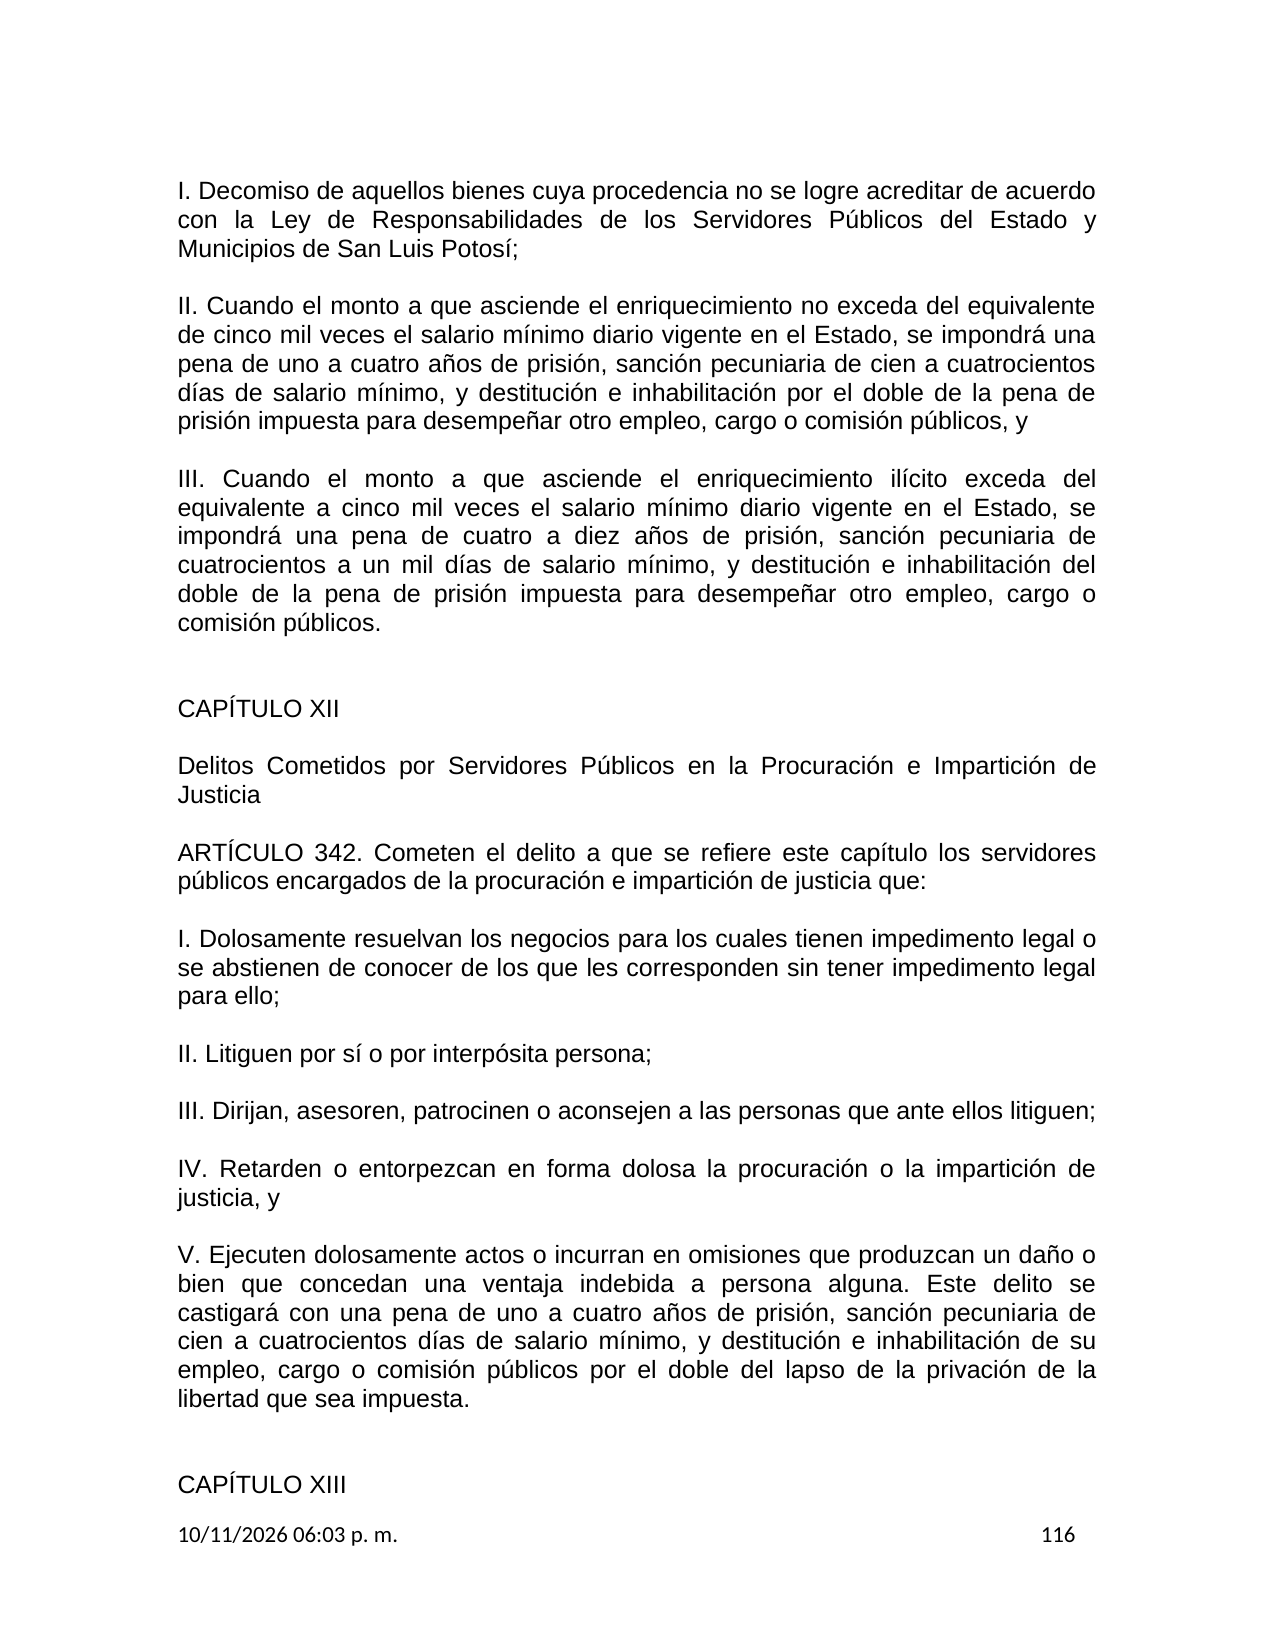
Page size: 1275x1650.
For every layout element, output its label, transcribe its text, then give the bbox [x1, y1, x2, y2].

text IV. Retarden o entorpezcan en forma dolosa la procuración o la impartición de justicia, y [177, 1154, 1098, 1211]
text CAPÍTULO XIII [177, 1470, 1098, 1499]
text Delitos Cometidos por Servidores Públicos en la Procuración e Impartición de Justicia [177, 751, 1098, 809]
text CAPÍTULO XII [177, 694, 1098, 723]
text I. Dolosamente resuelvan los negocios para los cuales tienen impedimento legal o se abstienen de conocer de los que les corresponden sin tener impedimento legal para ello; [177, 924, 1098, 1010]
text III. Cuando el monto a que asciende el enriquecimiento ilícito exceda del equivalente a cinco mil veces el salario mínimo diario vigente en el Estado, se impondrá una pena de cuatro a diez años de prisión, sanción pecuniaria de cuatrocientos a un mil días de salario mínimo, y destitución e inhabilitación del doble de la pena de prisión impuesta para desempeñar otro empleo, cargo o comisión públicos. [177, 464, 1098, 636]
text III. Dirijan, asesoren, patrocinen o aconsejen a las personas que ante ellos litiguen; [177, 1096, 1098, 1125]
text I. Decomiso de aquellos bienes cuya procedencia no se logre acreditar de acuerdo con la Ley de Responsabilidades de los Servidores Públicos del Estado y Municipios de San Luis Potosí; [177, 176, 1098, 263]
text V. Ejecuten dolosamente actos o incurran en omisiones que produzcan un daño o bien que concedan una ventaja indebida a persona alguna. Este delito se castigará con una pena de uno a cuatro años de prisión, sanción pecuniaria de cien a cuatrocientos días de salario mínimo, y destitución e inhabilitación de su empleo, cargo o comisión públicos por el doble del lapso de la privación de la libertad que sea impuesta. [177, 1240, 1098, 1413]
text II. Litiguen por sí o por interpósita persona; [177, 1039, 1098, 1068]
text II. Cuando el monto a que asciende el enriquecimiento no exceda del equivalente de cinco mil veces el salario mínimo diario vigente en el Estado, se impondrá una pena de uno a cuatro años de prisión, sanción pecuniaria de cien a cuatrocientos días de salario mínimo, y destitución e inhabilitación por el doble de la pena de prisión impuesta para desempeñar otro empleo, cargo o comisión públicos, y [177, 291, 1098, 435]
text ARTÍCULO 342. Cometen el delito a que se refiere este capítulo los servidores públicos encargados de la procuración e impartición de justicia que: [177, 838, 1098, 895]
